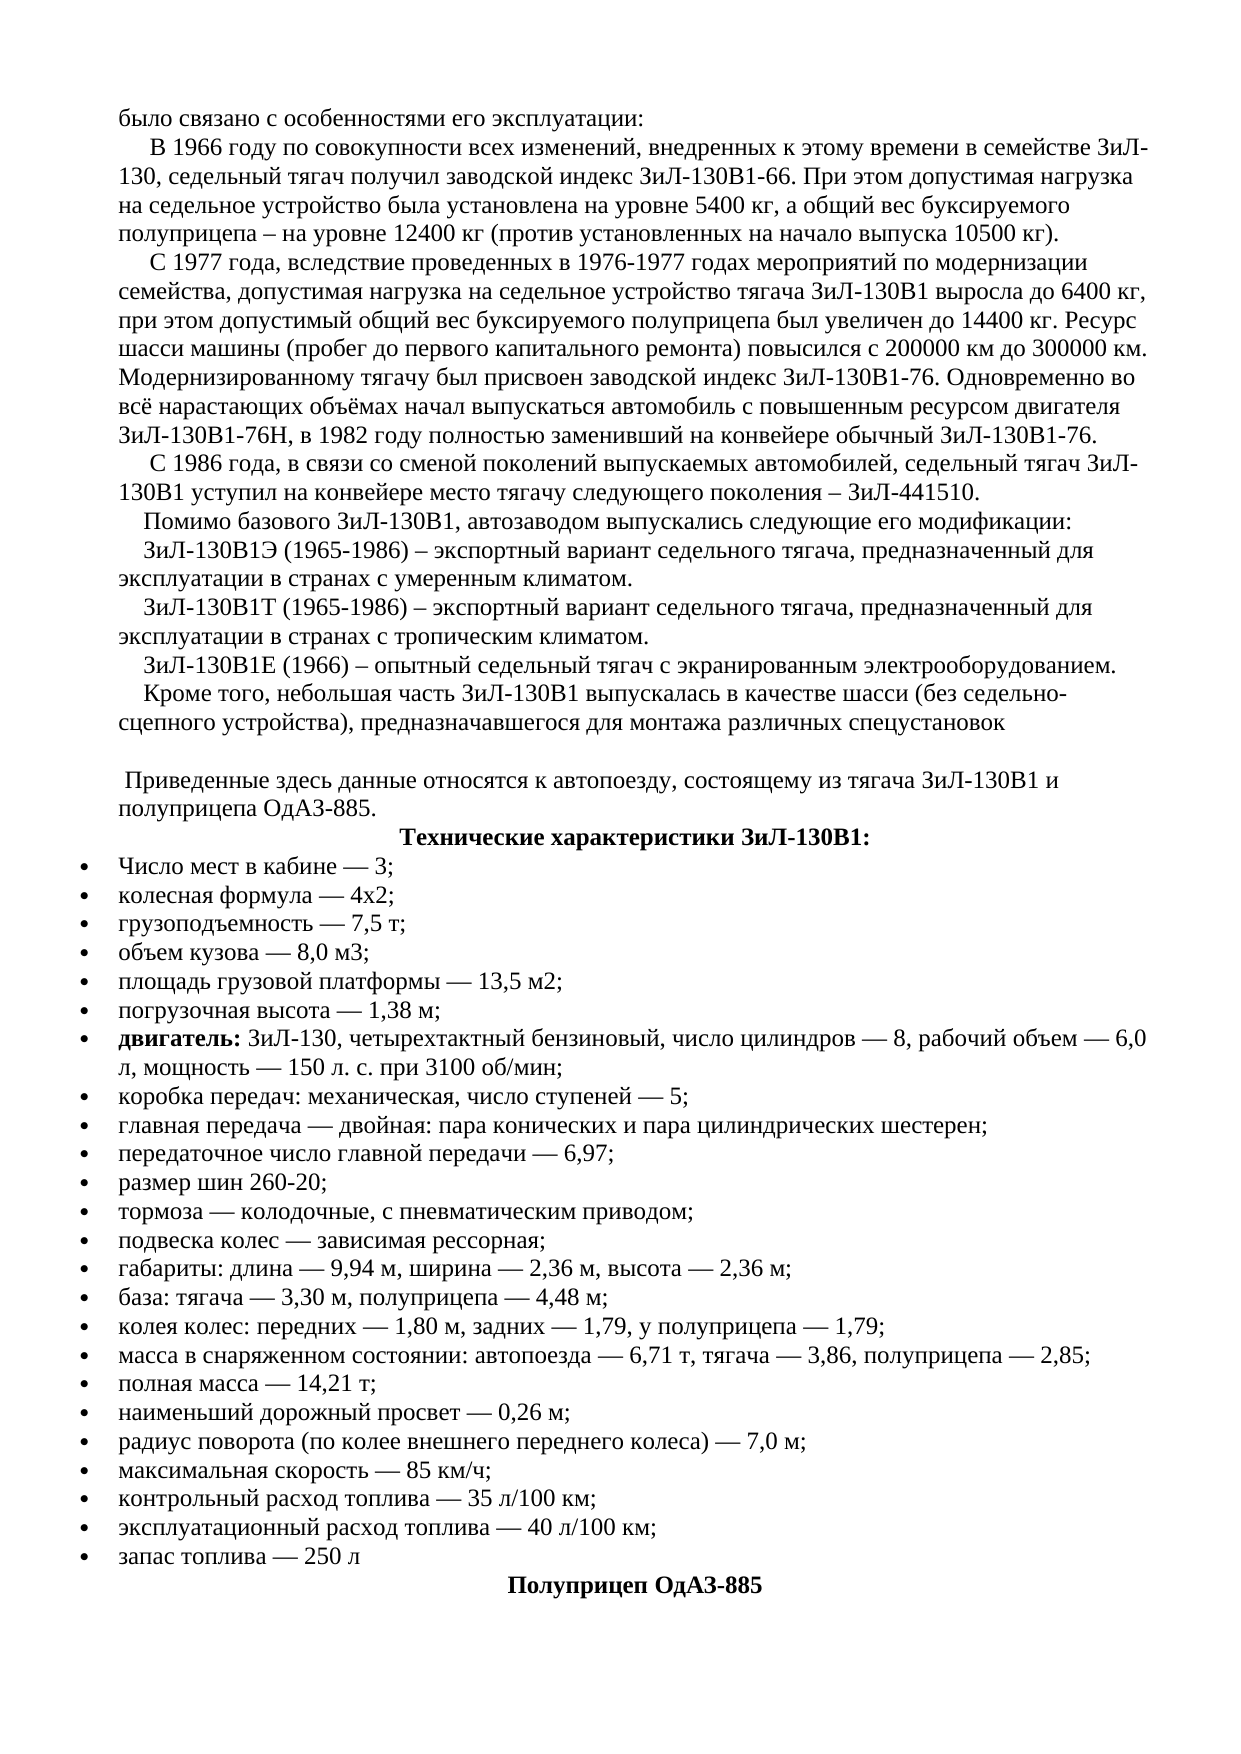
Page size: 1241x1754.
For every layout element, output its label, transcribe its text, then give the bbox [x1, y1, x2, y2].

list максимальная скорость — 85 км/ч; [81, 1455, 1152, 1483]
list радиус поворота (по колее внешнего переднего колеса) — 7,0 м; [81, 1426, 1152, 1455]
list площадь грузовой платформы — 13,5 м2; [81, 966, 1152, 995]
text Помимо базового ЗиЛ-130В1, автозаводом выпускались следующие его модификации: ЗиЛ-130В1Э (1965-1986) – экспортный вариант седельного тягача, предназначенный для эксплуатации в странах с умеренным климатом. ЗиЛ-130В1Т (1965-1986) – экспортный вариант седельного тягача, предназначенный для эксплуатации в странах с тропическим климатом. ЗиЛ-130В1Е (1966) – опытный седельный тягач с экранированным электрооборудованием. Кроме того, небольшая часть ЗиЛ-130В1 выпускалась в качестве шасси (без седельно-сцепного устройства), предназначавшегося для монтажа различных спецустановок [118, 506, 1152, 736]
list габариты: длина — 9,94 м, ширина — 2,36 м, высота — 2,36 м; [81, 1253, 1152, 1282]
list масса в снаряженном состоянии: автопоезда — 6,71 т, тягача — 3,86, полуприцепа — 2,85; [81, 1340, 1152, 1368]
list погрузочная высота — 1,38 м; [81, 995, 1152, 1023]
subtitle Полуприцеп ОдАЗ-885 [118, 1570, 1152, 1598]
list грузоподъемность — 7,5 т; [81, 908, 1152, 937]
list передаточное число главной передачи — 6,97; [81, 1138, 1152, 1167]
text Приведенные здесь данные относятся к автопоезду, состоящему из тягача ЗиЛ-130В1 и полуприцепа ОдАЗ-885. [118, 765, 1152, 822]
list эксплуатационный расход топлива — 40 л/100 км; [81, 1512, 1152, 1541]
list наименьший дорожный просвет — 0,26 м; [81, 1397, 1152, 1426]
list подвеска колес — зависимая рессорная; [81, 1225, 1152, 1253]
list база: тягача — 3,30 м, полуприцепа — 4,48 м; [81, 1282, 1152, 1311]
list главная передача — двойная: пара конических и пара цилиндрических шестерен; [81, 1110, 1152, 1138]
list объем кузова — 8,0 м3; [81, 937, 1152, 966]
list Число мест в кабине — 3; [81, 851, 1152, 880]
list двигатель: ЗиЛ-130, четырехтактный бензиновый, число цилиндров — 8, рабочий объем — 6,0 л, мощность — 150 л. с. при 3100 об/мин; [81, 1023, 1152, 1081]
list размер шин 260-20; [81, 1167, 1152, 1196]
list полная масса — 14,21 т; [81, 1368, 1152, 1397]
list тормоза — колодочные, с пневматическим приводом; [81, 1196, 1152, 1225]
list контрольный расход топлива — 35 л/100 км; [81, 1483, 1152, 1512]
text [118, 103, 1152, 506]
list коробка передач: механическая, число ступеней — 5; [81, 1081, 1152, 1110]
text Технические характеристики ЗиЛ-130В1: [118, 822, 1152, 851]
list колесная формула — 4х2; [81, 880, 1152, 908]
list колея колес: передних — 1,80 м, задних — 1,79, у полуприцепа — 1,79; [81, 1311, 1152, 1340]
list запас топлива — 250 л [81, 1541, 1152, 1570]
